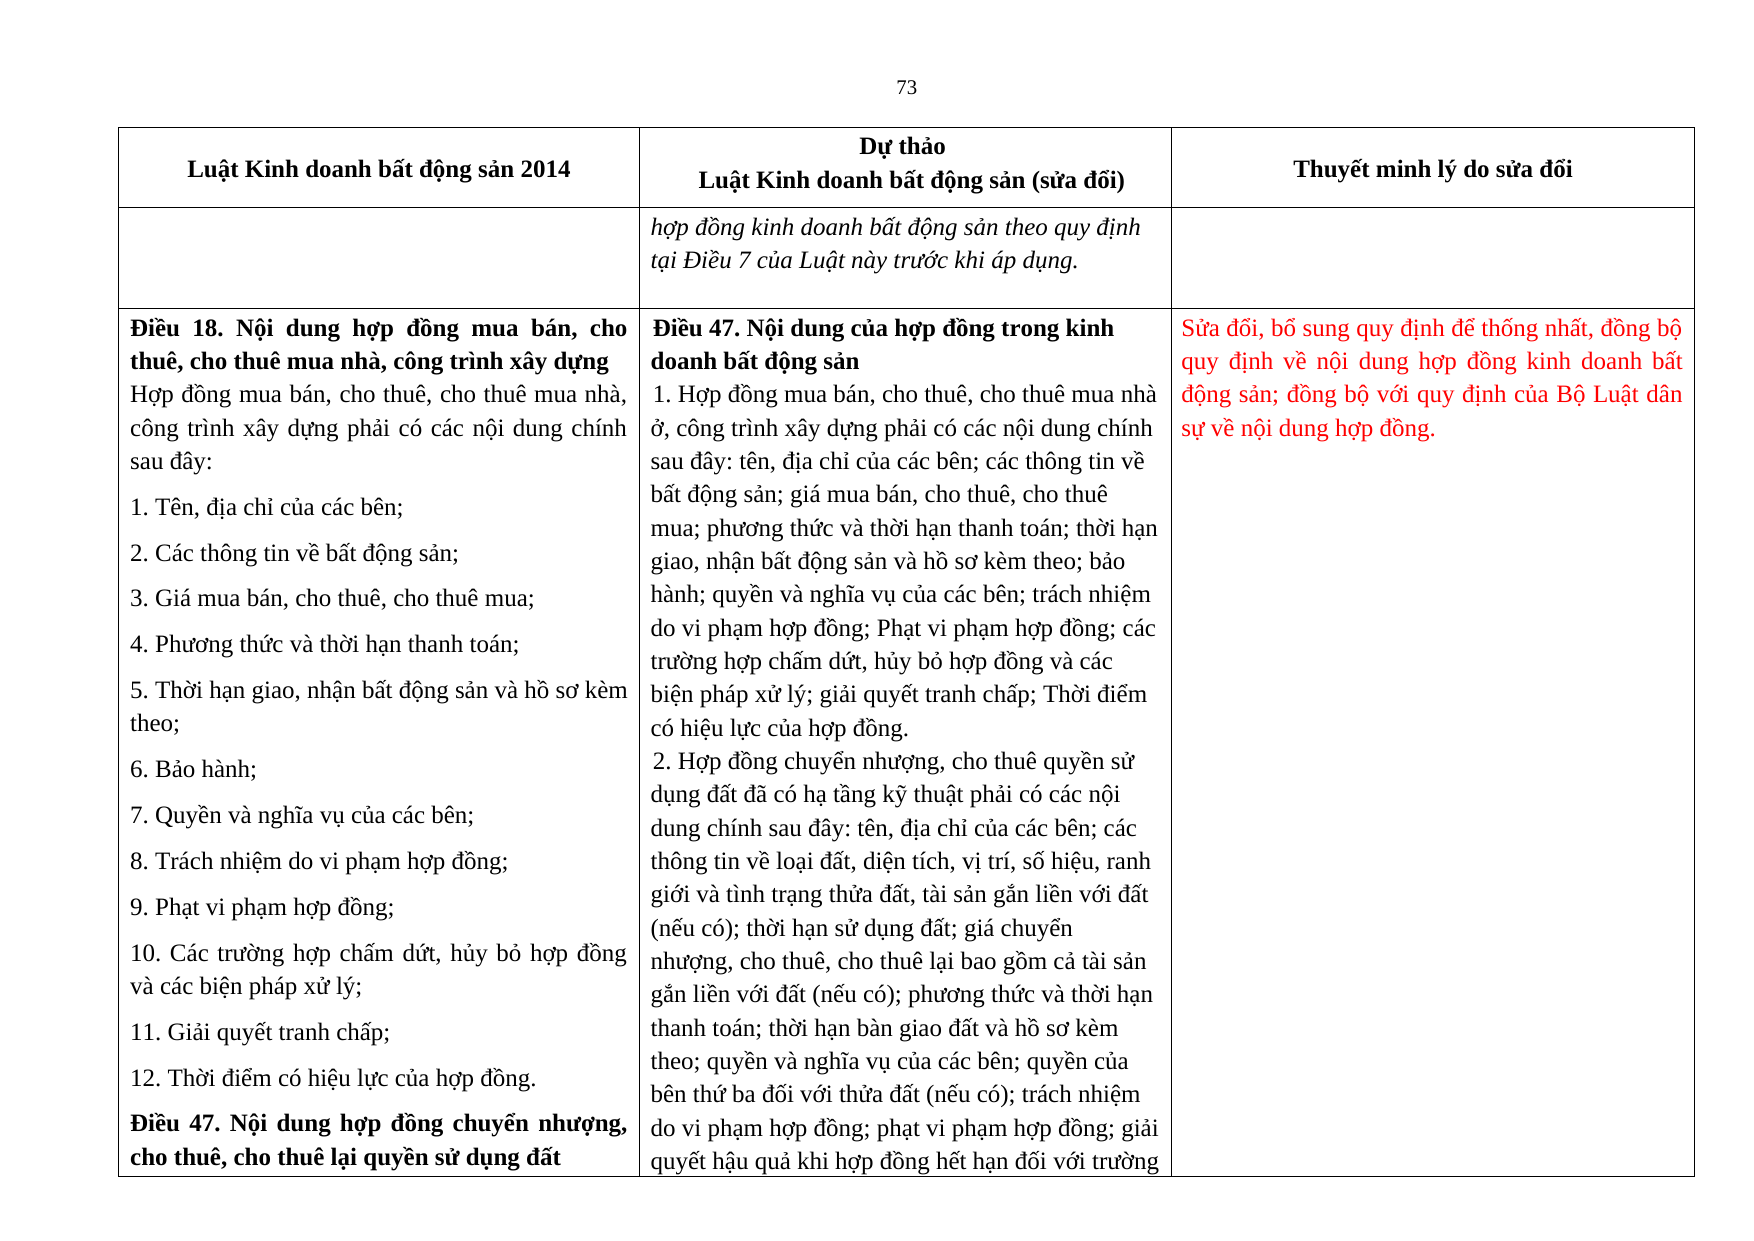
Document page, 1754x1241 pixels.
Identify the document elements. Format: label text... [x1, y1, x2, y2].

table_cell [1172, 309, 1694, 1176]
table_header Luật Kinh doanh bất động sản 2014 [119, 128, 639, 207]
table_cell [119, 309, 639, 1176]
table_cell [640, 309, 1171, 1176]
table_header Thuyết minh lý do sửa đổi [1172, 128, 1694, 207]
table_header Dự thảo Luật Kinh doanh bất động sản (sửa đổi) [640, 128, 1171, 207]
table_cell [119, 208, 639, 308]
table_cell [640, 208, 1171, 308]
table_cell [1172, 208, 1694, 308]
